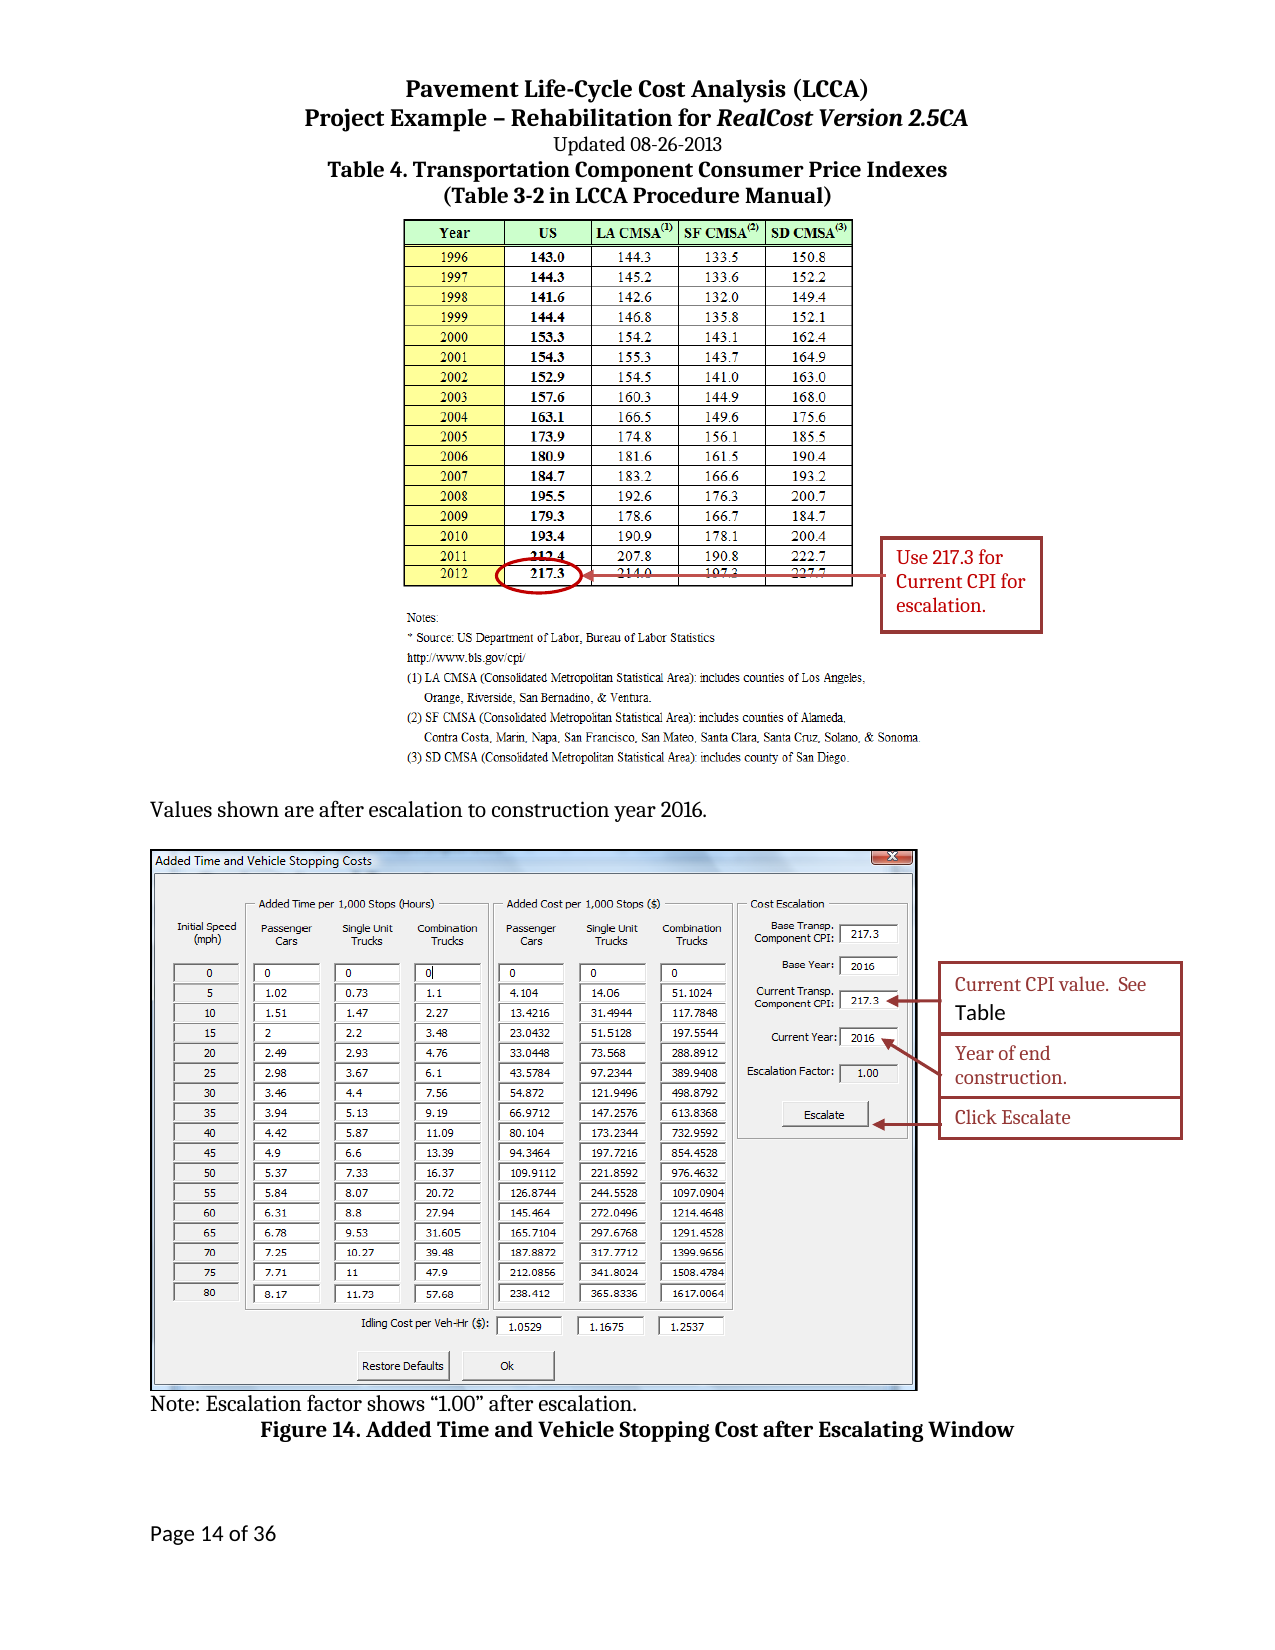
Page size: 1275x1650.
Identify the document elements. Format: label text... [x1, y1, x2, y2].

text (Table 3-2 in LCCA Procedure Manual) [150, 183, 1125, 209]
picture [150, 849, 918, 1391]
text Note: Escalation factor shows “1.00” after escalation. [150, 1390, 1125, 1417]
text Table 4. Transportation Component Consumer Price Indexes [150, 156, 1125, 183]
text Figure 14. Added Time and Vehicle Stopping Cost after Escalating Window [150, 1417, 1125, 1443]
text Values shown are after escalation to construction year 2016. [150, 797, 1125, 823]
picture [349, 209, 926, 771]
picture [499, 561, 579, 591]
